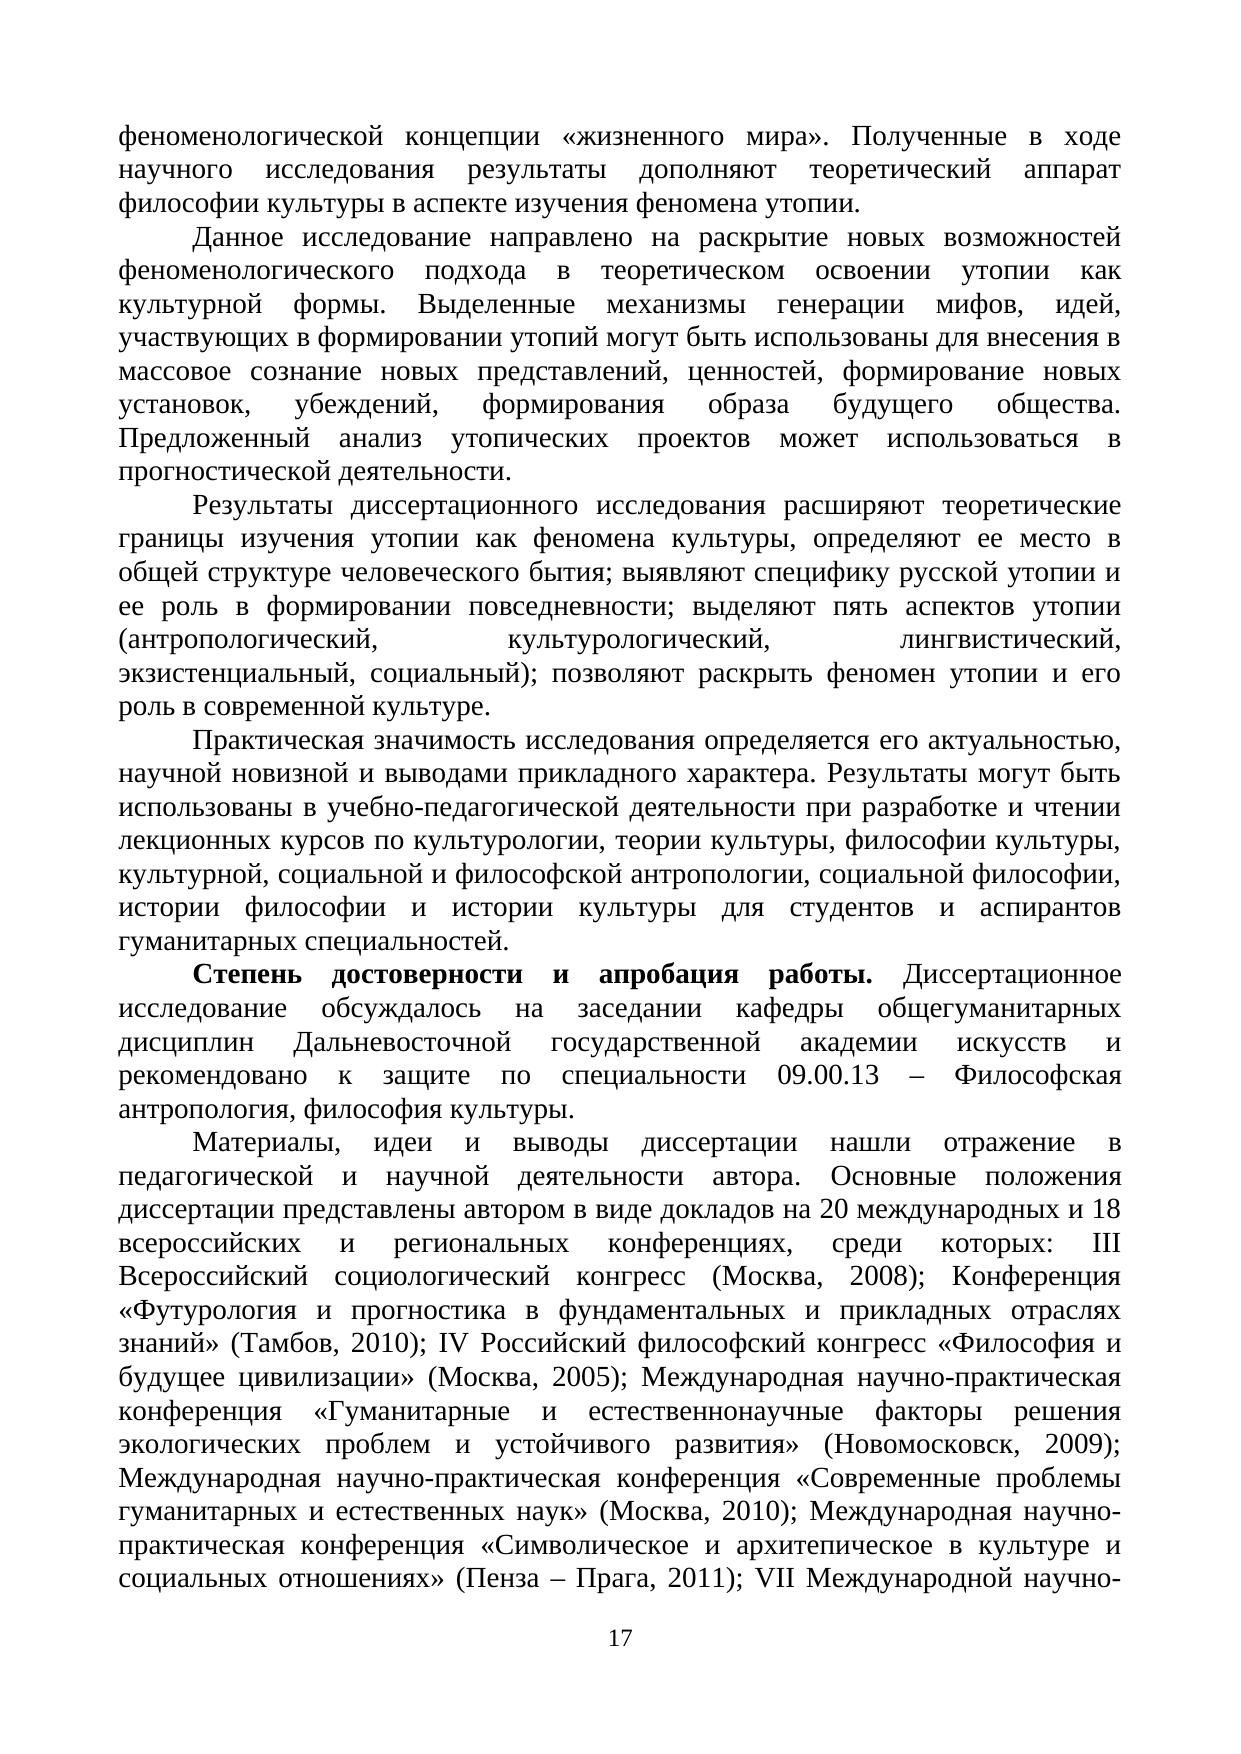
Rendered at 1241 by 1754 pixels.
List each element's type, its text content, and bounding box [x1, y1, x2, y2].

text Данное исследование направлено на раскрытие новых возможностей феноменологического подхода в теоретическом освоении утопии как культурной формы. Выделенные механизмы генерации мифов, идей, участвующих в формировании утопий могут быть использованы для внесения в массовое сознание новых представлений, ценностей, формирование новых установок, убеждений, формирования образа будущего общества. Предложенный анализ утопических проектов может использоваться в прогностической деятельности. [118, 219, 1122, 487]
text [118, 118, 1122, 219]
text Результаты диссертационного исследования расширяют теоретические границы изучения утопии как феномена культуры, определяют ее место в общей структуре человеческого бытия; выявляют специфику русской утопии и ее роль в формировании повседневности; выделяют пять аспектов утопии (антропологический, культурологический, лингвистический, экзистенциальный, социальный); позволяют раскрыть феномен утопии и его роль в современной культуре. [118, 487, 1122, 722]
text Степень достоверности и апробация работы. Диссертационное исследование обсуждалось на заседании кафедры общегуманитарных дисциплин Дальневосточной государственной академии искусств и рекомендовано к защите по специальности 09.00.13 – Философская антропология, философия культуры. [118, 957, 1122, 1124]
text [118, 1124, 1122, 1594]
text Практическая значимость исследования определяется его актуальностью, научной новизной и выводами прикладного характера. Результаты могут быть использованы в учебно-педагогической деятельности при разработке и чтении лекционных курсов по культурологии, теории культуры, философии культуры, культурной, социальной и философской антропологии, социальной философии, истории философии и истории культуры для студентов и аспирантов гуманитарных специальностей. [118, 722, 1122, 957]
